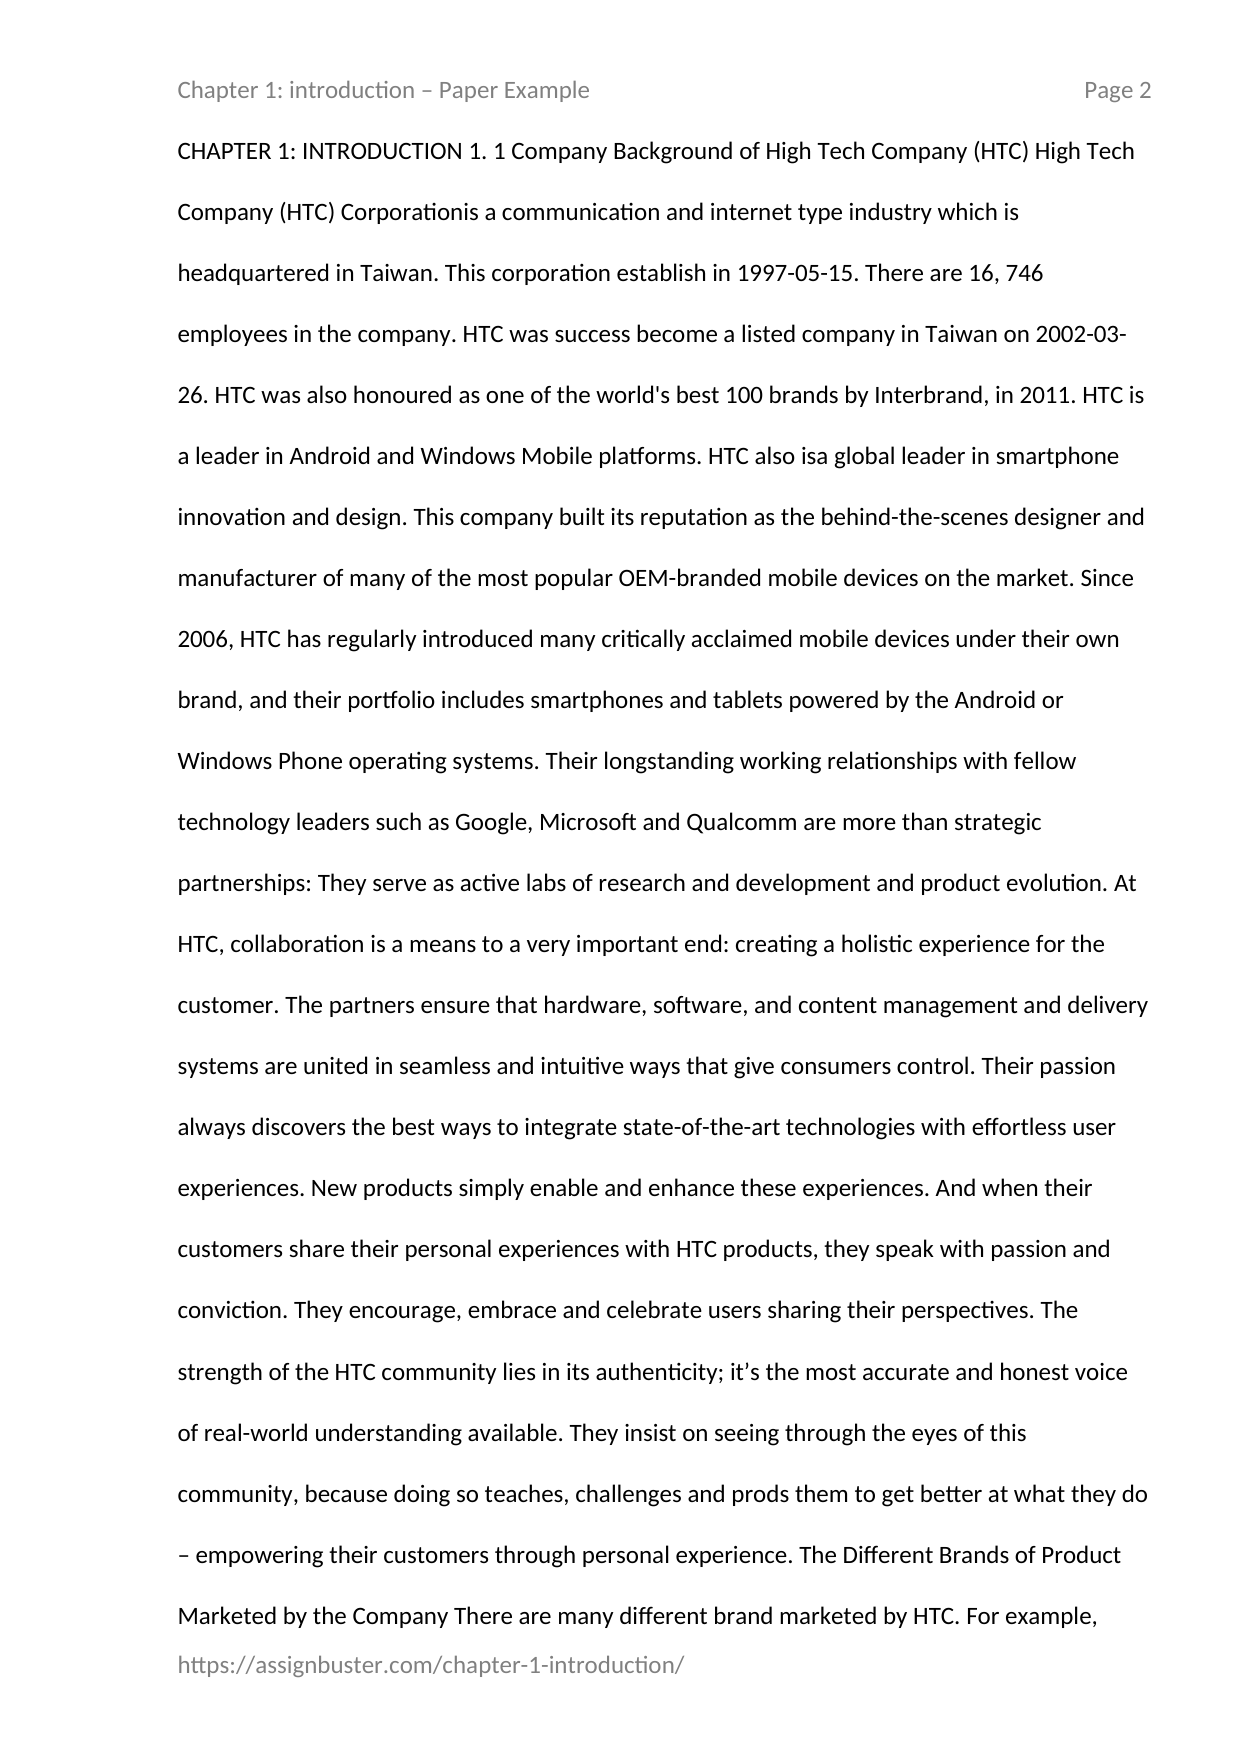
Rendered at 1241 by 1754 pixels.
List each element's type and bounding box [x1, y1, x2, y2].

text [177, 135, 1152, 1630]
